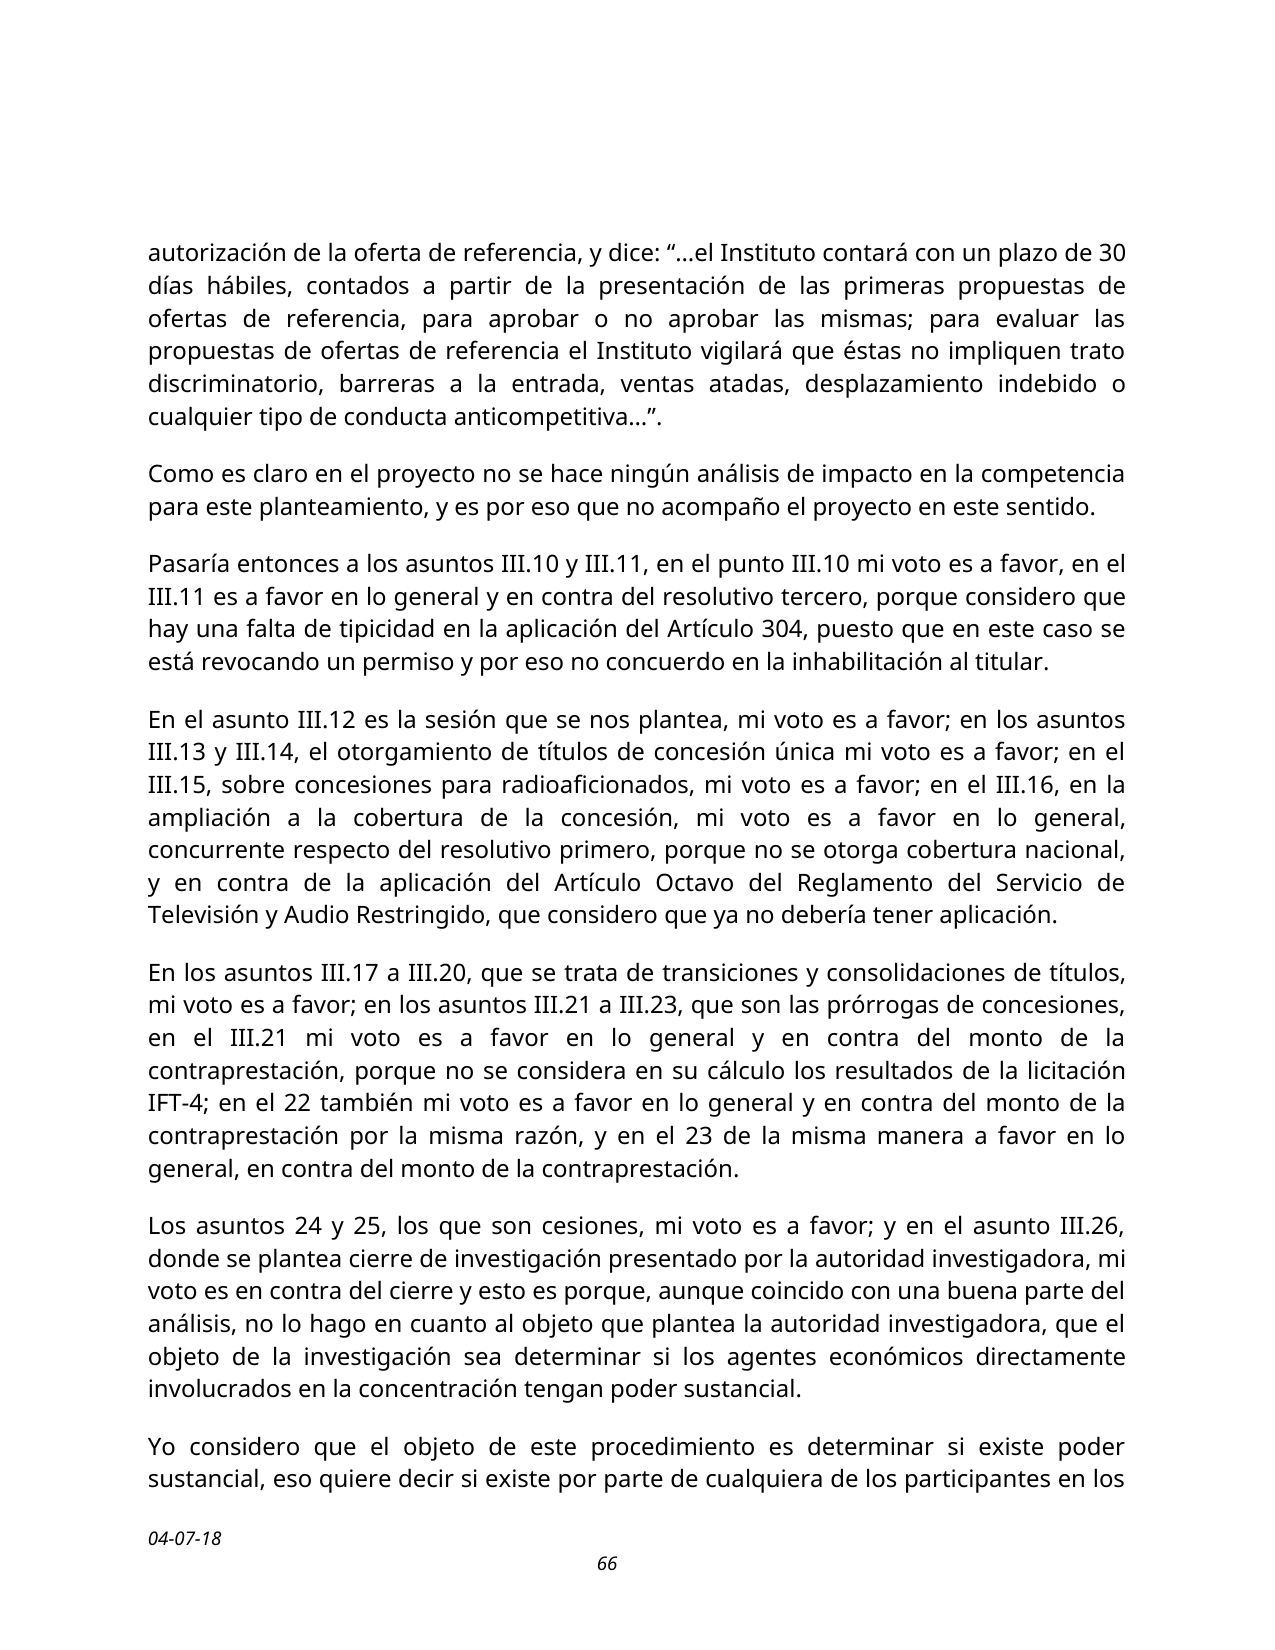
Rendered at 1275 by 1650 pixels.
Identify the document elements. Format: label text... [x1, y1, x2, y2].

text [148, 236, 1127, 432]
text Los asuntos 24 y 25, los que son cesiones, mi voto es a favor; y en el asunto III.26, donde se plantea cierre de investigación presentado por la autoridad investigadora, mi voto es en contra del cierre y esto es porque, aunque coincido con una buena parte del análisis, no lo hago en cuanto al objeto que plantea la autoridad investigadora, que el objeto de la investigación sea determinar si los agentes económicos directamente involucrados en la concentración tengan poder sustancial. [148, 1209, 1127, 1404]
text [148, 1429, 1127, 1495]
text En el asunto III.12 es la sesión que se nos plantea, mi voto es a favor; en los asuntos III.13 y III.14, el otorgamiento de títulos de concesión única mi voto es a favor; en el III.15, sobre concesiones para radioaficionados, mi voto es a favor; en el III.16, en la ampliación a la cobertura de la concesión, mi voto es a favor en lo general, concurrente respecto del resolutivo primero, porque no se otorga cobertura nacional, y en contra de la aplicación del Artículo Octavo del Reglamento del Servicio de Televisión y Audio Restringido, que considero que ya no debería tener aplicación. [148, 702, 1127, 931]
text En los asuntos III.17 a III.20, que se trata de transiciones y consolidaciones de títulos, mi voto es a favor; en los asuntos III.21 a III.23, que son las prórrogas de concesiones, en el III.21 mi voto es a favor en lo general y en contra del monto de la contraprestación, porque no se considera en su cálculo los resultados de la licitación IFT-4; en el 22 también mi voto es a favor en lo general y en contra del monto de la contraprestación por la misma razón, y en el 23 de la misma manera a favor en lo general, en contra del monto de la contraprestación. [148, 956, 1127, 1184]
text Como es claro en el proyecto no se hace ningún análisis de impacto en la competencia para este planteamiento, y es por eso que no acompaño el proyecto en este sentido. [148, 457, 1127, 522]
text Pasaría entonces a los asuntos III.10 y III.11, en el punto III.10 mi voto es a favor, en el III.11 es a favor en lo general y en contra del resolutivo tercero, porque considero que hay una falta de tipicidad en la aplicación del Artículo 304, puesto que en este caso se está revocando un permiso y por eso no concuerdo en la inhabilitación al titular. [148, 547, 1127, 677]
